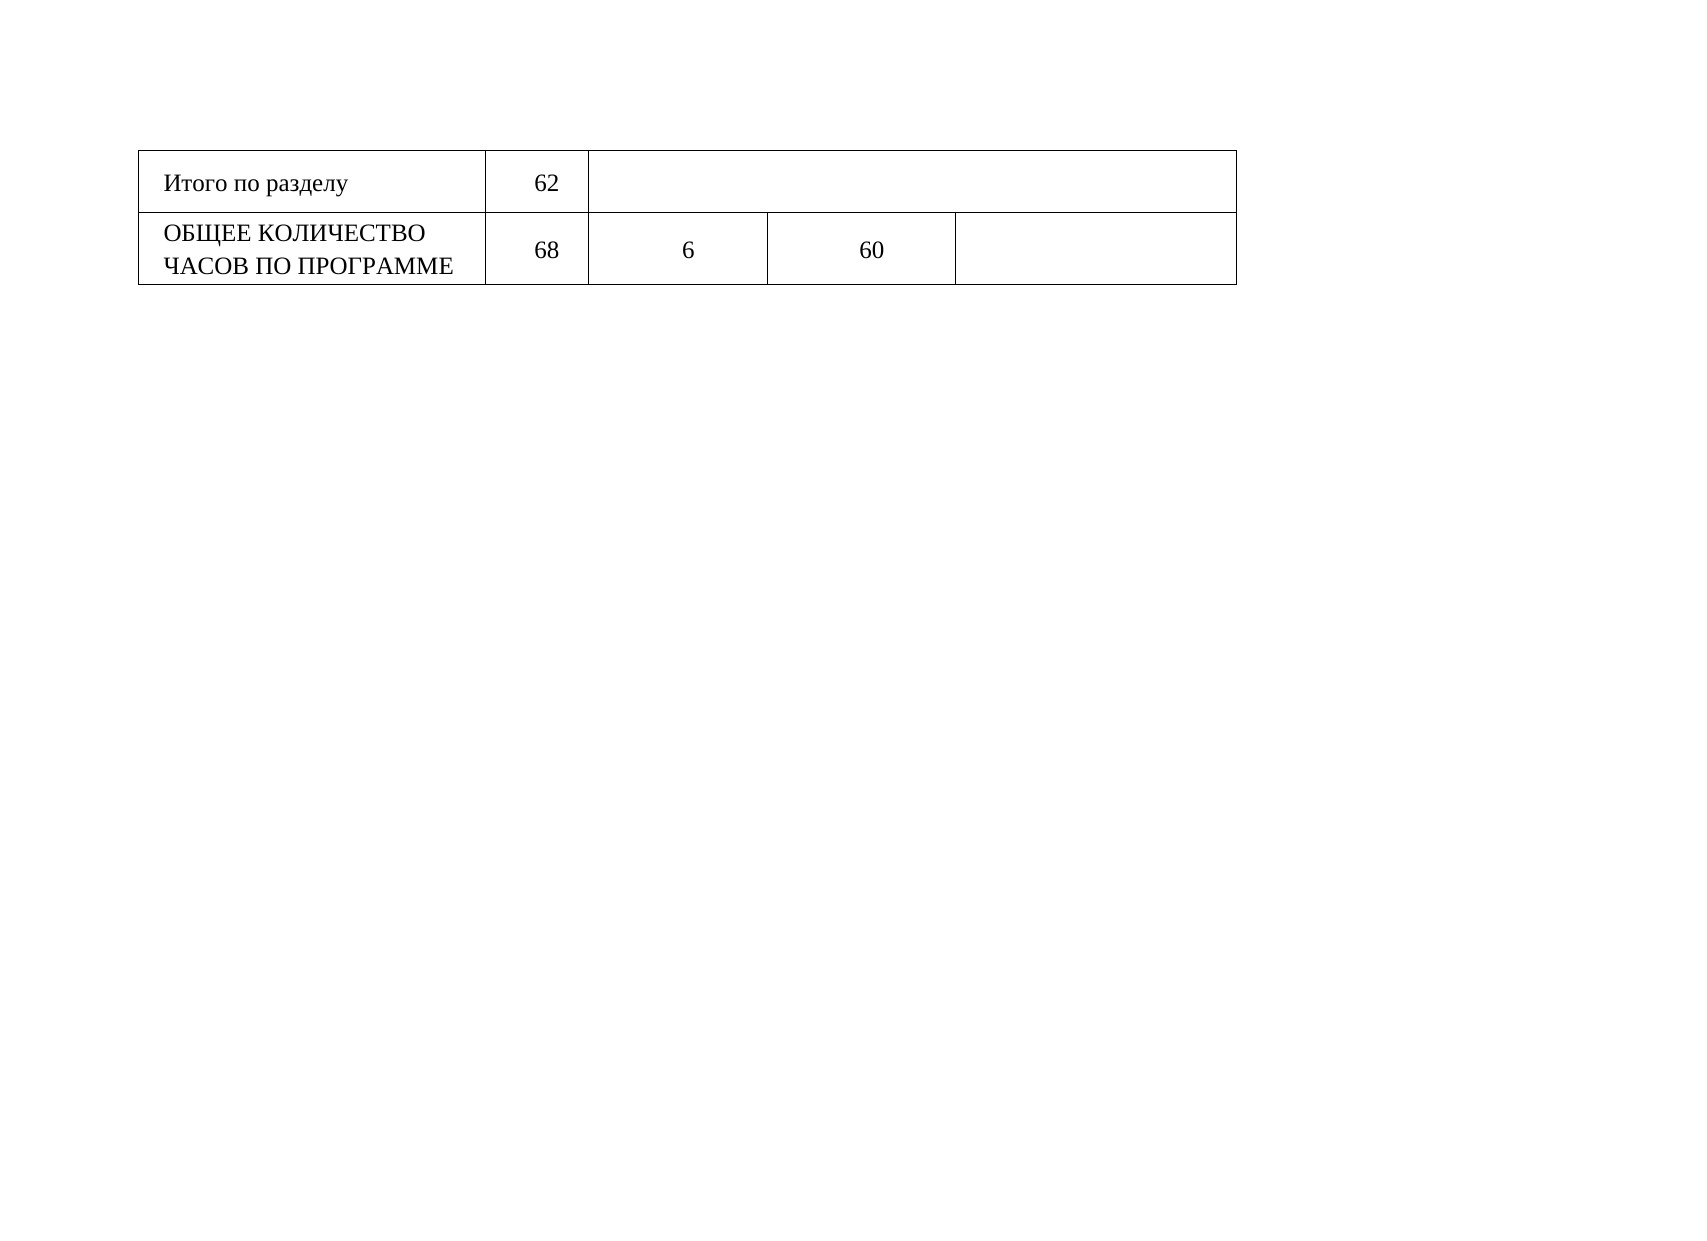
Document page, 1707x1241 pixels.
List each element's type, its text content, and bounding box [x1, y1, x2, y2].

table_cell [589, 151, 1236, 212]
table_cell [956, 213, 1236, 284]
table_cell 60 [768, 213, 955, 284]
table_cell 62 [486, 151, 588, 212]
table_cell 68 [486, 213, 588, 284]
table_cell Итого по разделу [139, 151, 485, 212]
table_cell ОБЩЕЕ КОЛИЧЕСТВО ЧАСОВ ПО ПРОГРАММЕ [139, 213, 485, 284]
table_cell 6 [589, 213, 767, 284]
